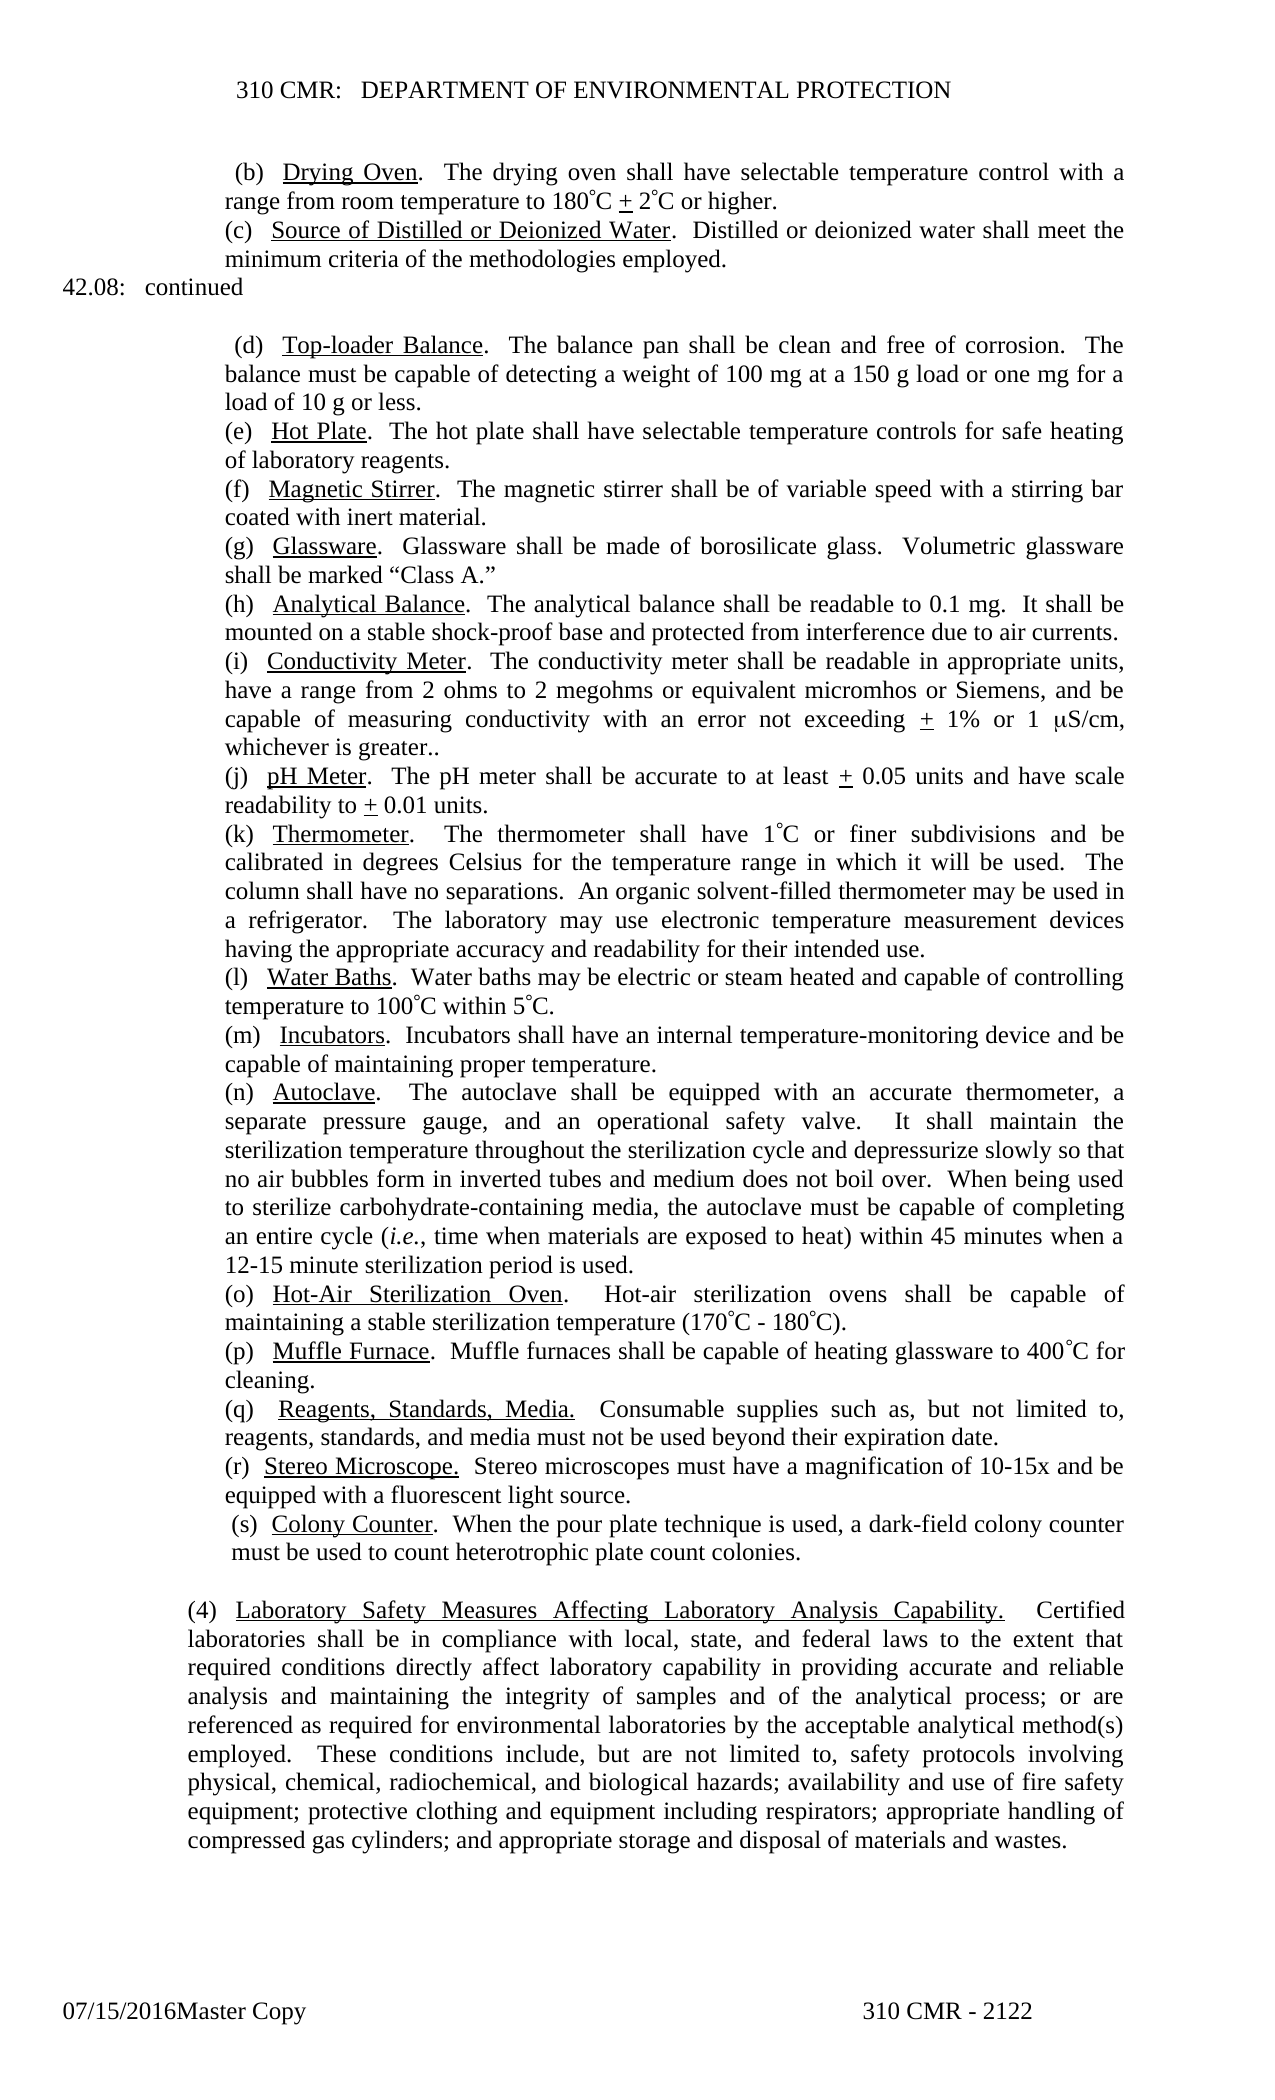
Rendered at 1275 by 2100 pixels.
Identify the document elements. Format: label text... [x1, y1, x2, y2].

text (j) pH Meter. The pH meter shall be accurate to at least + 0.05 units and have scale readability to + 0.01 units. [224, 761, 1125, 819]
text (h) Analytical Balance. The analytical balance shall be readable to 0.1 mg. It shall be mounted on a stable shock-proof base and protected from interference due to air currents. [224, 589, 1125, 646]
text (g) Glassware. Glassware shall be made of borosilicate glass. Volumetric glassware shall be marked “Class A.” [224, 531, 1125, 589]
text (k) Thermometer. The thermometer shall have 1C or finer subdivisions and be calibrated in degrees Celsius for the temperature range in which it will be used. The column shall have no separations. An organic solvent-filled thermometer may be used in a refrigerator. The laboratory may use electronic temperature measurement devices having the appropriate accuracy and readability for their intended use. [224, 819, 1125, 962]
text (q) Reagents, Standards, Media. Consumable supplies such as, but not limited to, reagents, standards, and media must not be used beyond their expiration date. [224, 1394, 1125, 1451]
text (b) Drying Oven. The drying oven shall have selectable temperature control with a range from room temperature to 180C + 2C or higher. [224, 157, 1125, 215]
text (d) Top-loader Balance. The balance pan shall be clean and free of corrosion. The balance must be capable of detecting a weight of 100 mg at a 150 g load or one mg for a load of 10 g or less. [224, 330, 1125, 416]
text (s) Colony Counter. When the pour plate technique is used, a dark-field colony counter must be used to count heterotrophic plate count colonies. [231, 1509, 1125, 1566]
text 42.08: continued [62, 272, 1125, 301]
text (i) Conductivity Meter. The conductivity meter shall be readable in appropriate units, have a range from 2 ohms to 2 megohms or equivalent micromhos or Siemens, and be capable of measuring conductivity with an error not exceeding + 1% or 1 S/cm, whichever is greater.. [224, 646, 1125, 761]
text (p) Muffle Furnace. Muffle furnaces shall be capable of heating glassware to 400C for cleaning. [224, 1336, 1125, 1394]
text (o) Hot-Air Sterilization Oven. Hot-air sterilization ovens shall be capable of maintaining a stable sterilization temperature (170C - 180C). [224, 1279, 1125, 1336]
text (c) Source of Distilled or Deionized Water. Distilled or deionized water shall meet the minimum criteria of the methodologies employed. [224, 215, 1125, 272]
text (r) Stereo Microscope. Stereo microscopes must have a magnification of 10-15x and be equipped with a fluorescent light source. [224, 1451, 1125, 1509]
text (e) Hot Plate. The hot plate shall have selectable temperature controls for safe heating of laboratory reagents. [224, 416, 1125, 474]
text (f) Magnetic Stirrer. The magnetic stirrer shall be of variable speed with a stirring bar coated with inert material. [224, 474, 1125, 531]
text (m) Incubators. Incubators shall have an internal temperature-monitoring device and be capable of maintaining proper temperature. [224, 1020, 1125, 1077]
text (n) Autoclave. The autoclave shall be equipped with an accurate thermometer, a separate pressure gauge, and an operational safety valve. It shall maintain the sterilization temperature throughout the sterilization cycle and depressurize slowly so that no air bubbles form in inverted tubes and medium does not boil over. When being used to sterilize carbohydrate-containing media, the autoclave must be capable of completing an entire cycle (i.e., time when materials are exposed to heat) within 45 minutes when a 12-15 minute sterilization period is used. [224, 1077, 1125, 1279]
text (4) Laboratory Safety Measures Affecting Laboratory Analysis Capability. Certified laboratories shall be in compliance with local, state, and federal laws to the extent that required conditions directly affect laboratory capability in providing accurate and reliable analysis and maintaining the integrity of samples and of the analytical process; or are referenced as required for environmental laboratories by the acceptable analytical method(s) employed. These conditions include, but are not limited to, safety protocols involving physical, chemical, radiochemical, and biological hazards; availability and use of fire safety equipment; protective clothing and equipment including respirators; appropriate handling of compressed gas cylinders; and appropriate storage and disposal of materials and wastes. [187, 1595, 1125, 1854]
text (l) Water Baths. Water baths may be electric or steam heated and capable of controlling temperature to 100C within 5C. [224, 962, 1125, 1020]
